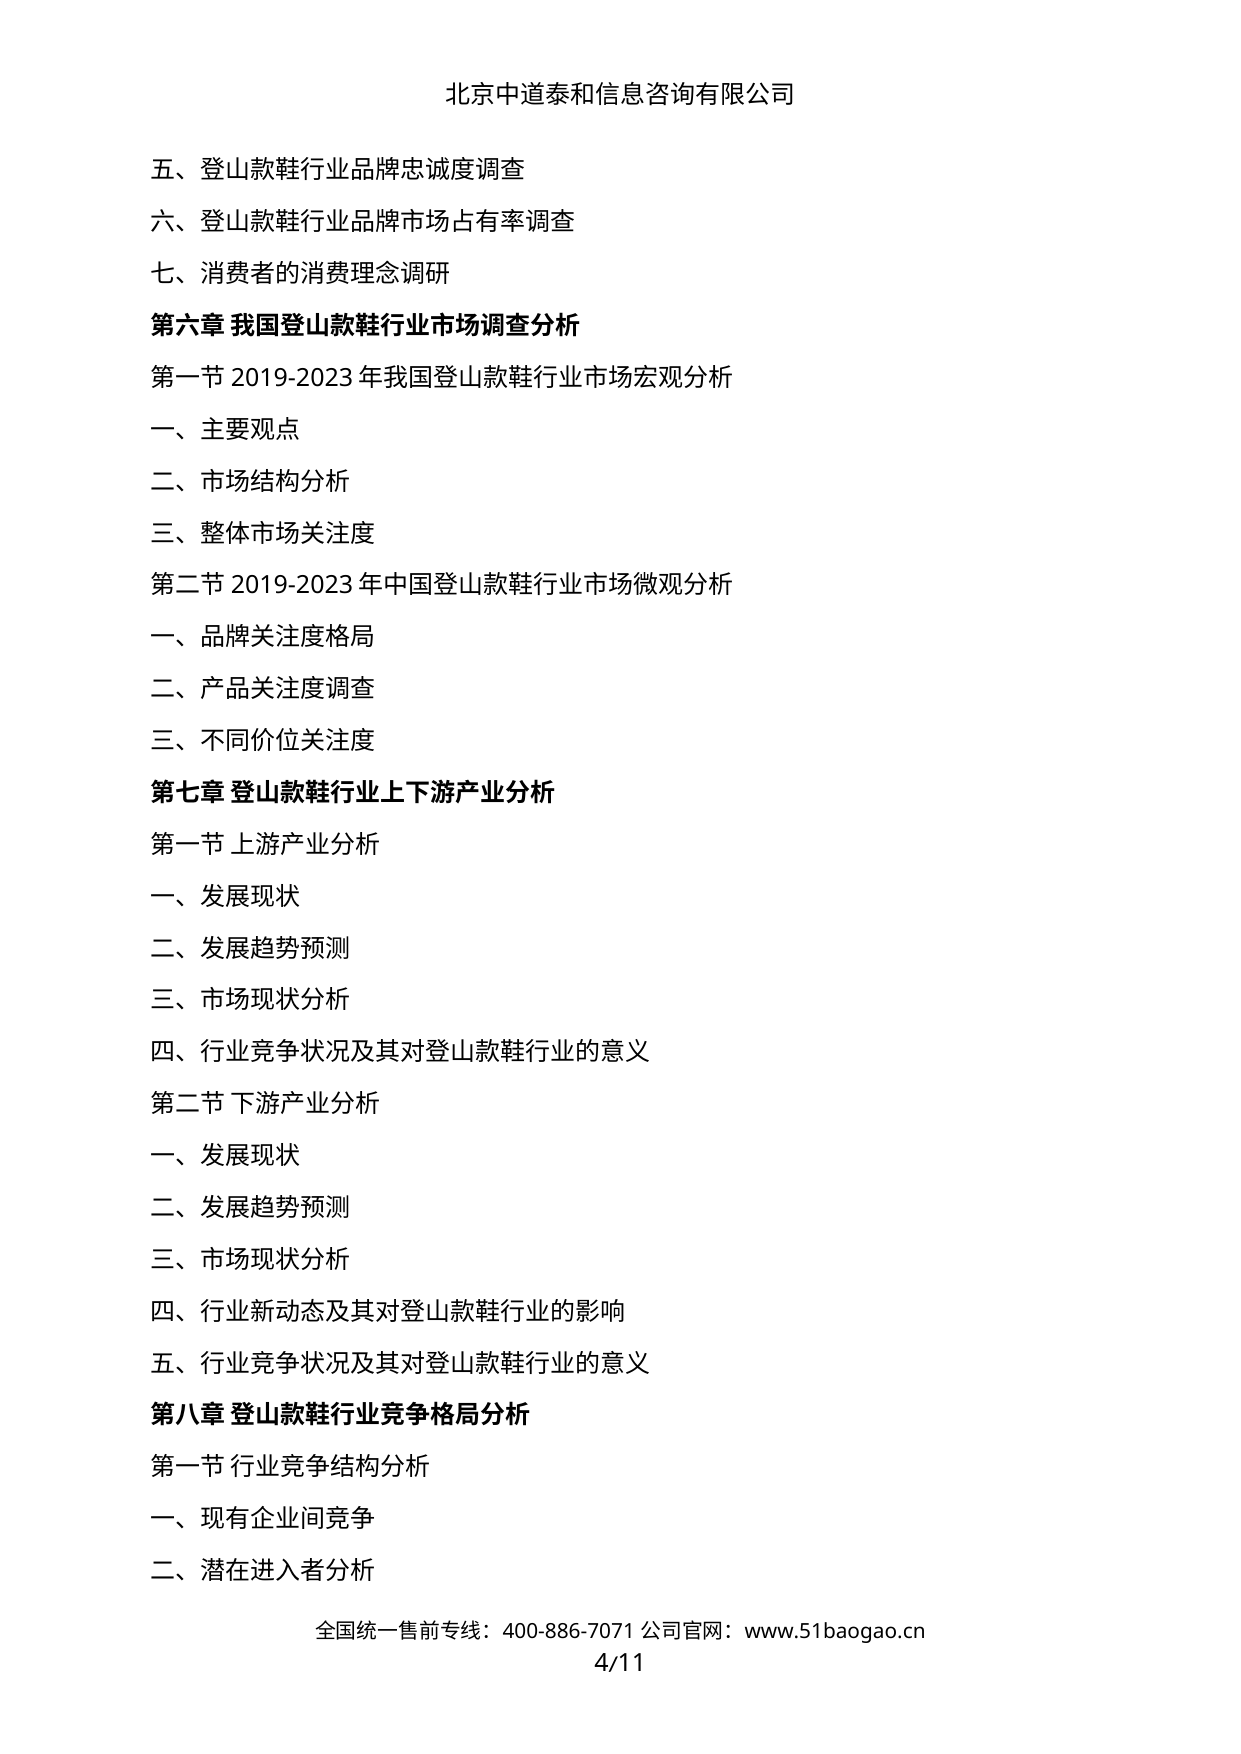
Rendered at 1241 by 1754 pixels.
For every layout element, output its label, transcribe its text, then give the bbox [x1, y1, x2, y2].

text 四、行业竞争状况及其对登山款鞋行业的意义 [150, 1032, 1090, 1068]
text 三、整体市场关注度 [150, 513, 1090, 549]
text 第六章 我国登山款鞋行业市场调查分析 [150, 306, 1090, 342]
text 三、不同价位关注度 [150, 721, 1090, 757]
text 一、发展现状 [150, 1136, 1090, 1172]
text 三、市场现状分析 [150, 1239, 1090, 1276]
text 二、产品关注度调查 [150, 669, 1090, 705]
text 四、行业新动态及其对登山款鞋行业的影响 [150, 1291, 1090, 1327]
text 一、发展现状 [150, 876, 1090, 912]
text 第一节 2019-2023年我国登山款鞋行业市场宏观分析 [150, 357, 1090, 394]
text 一、现有企业间竞争 [150, 1499, 1090, 1535]
text 第二节 下游产业分析 [150, 1084, 1090, 1120]
text 二、潜在进入者分析 [150, 1551, 1090, 1587]
text 第二节 2019-2023年中国登山款鞋行业市场微观分析 [150, 565, 1090, 601]
text 一、品牌关注度格局 [150, 617, 1090, 653]
text 第一节 上游产业分析 [150, 824, 1090, 861]
text 第八章 登山款鞋行业竞争格局分析 [150, 1395, 1090, 1431]
text 七、消费者的消费理念调研 [150, 254, 1090, 290]
text 五、登山款鞋行业品牌忠诚度调查 [150, 150, 1090, 186]
text 第七章 登山款鞋行业上下游产业分析 [150, 772, 1090, 809]
text 六、登山款鞋行业品牌市场占有率调查 [150, 202, 1090, 238]
text 二、市场结构分析 [150, 461, 1090, 497]
text 一、主要观点 [150, 409, 1090, 446]
text 三、市场现状分析 [150, 980, 1090, 1016]
text 第一节 行业竞争结构分析 [150, 1447, 1090, 1483]
text 五、行业竞争状况及其对登山款鞋行业的意义 [150, 1343, 1090, 1379]
text 二、发展趋势预测 [150, 1187, 1090, 1224]
text 二、发展趋势预测 [150, 928, 1090, 964]
